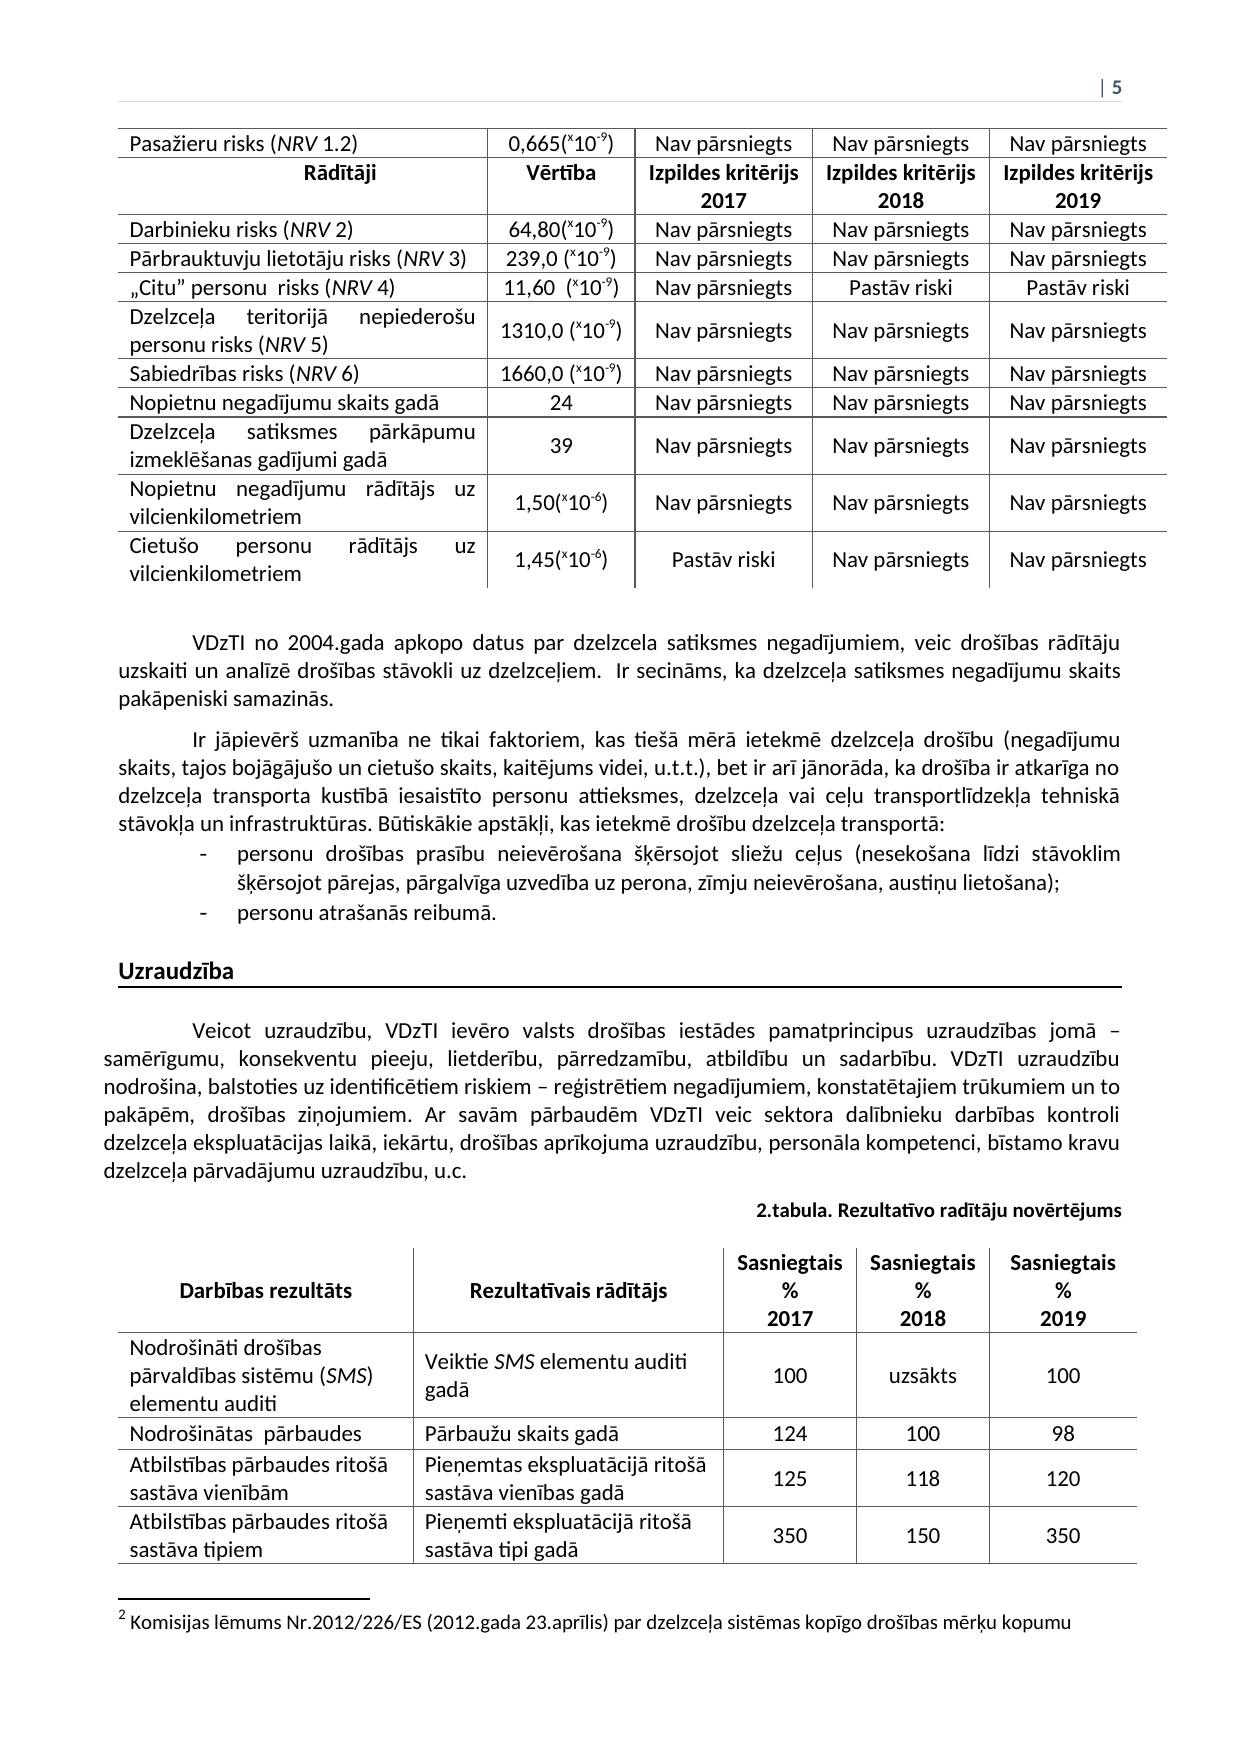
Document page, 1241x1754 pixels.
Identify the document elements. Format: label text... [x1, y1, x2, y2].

table_cell Nav pārsniegts [990, 215, 1167, 243]
table_cell Nav pārsniegts [990, 129, 1167, 157]
text Ir jāpievērš uzmanība ne tikai faktoriem, kas tiešā mērā ietekmē dzelzceļa drošību (negadījumu skaits, tajos bojāgājušo un cietušo skaits, kaitējums videi, u.t.t.), bet ir arī jānorāda, ka drošība ir atkarīga no dzelzceļa transporta kustībā iesaistīto personu attieksmes, dzelzceļa vai ceļu transportlīdzekļa tehniskā stāvokļa un infrastruktūras. Būtiskākie apstākļi, kas ietekmē drošību dzelzceļa transportā: [118, 725, 1122, 837]
table_header Sasniegtais % 2018 [857, 1248, 989, 1332]
table_cell Nav pārsniegts [813, 532, 989, 588]
table_cell Nav pārsniegts [990, 302, 1167, 358]
table_cell Nopietnu negadījumu skaits gadā [118, 388, 487, 416]
table_cell 150 [857, 1507, 989, 1563]
table_cell Nodrošināti drošības pārvaldības sistēmu (SMS) elementu auditi [118, 1333, 413, 1417]
table_cell Nopietnu negadījumu rādītājs uz vilcienkilometriem [118, 475, 487, 531]
table_cell Izpildes kritērijs 2017 [636, 158, 812, 214]
table_cell Izpildes kritērijs 2019 [990, 158, 1167, 214]
table_cell Rādītāji [118, 158, 487, 214]
table_cell 120 [990, 1450, 1137, 1506]
table_cell 11,60 (x10-9) [488, 273, 634, 301]
table_header Darbības rezultāts [118, 1248, 413, 1332]
subtitle Uzraudzība [118, 955, 1122, 986]
table_cell 24 [488, 388, 634, 416]
table_cell Nav pārsniegts [636, 129, 812, 157]
table_cell 1,50(x10-6) [488, 475, 634, 531]
table_cell Pastāv riski [636, 532, 812, 588]
table_cell Nav pārsniegts [636, 244, 812, 272]
table_cell Nav pārsniegts [636, 388, 812, 416]
table_cell 1,45(x10-6) [488, 532, 634, 588]
table_cell 64,80(x10-9) [488, 215, 634, 243]
table_cell Nav pārsniegts [813, 302, 989, 358]
table_cell 125 [724, 1450, 856, 1506]
table_cell Nav pārsniegts [813, 418, 989, 473]
table_cell Izpildes kritērijs 2018 [813, 158, 989, 214]
table_cell 1310,0 (x10-9) [488, 302, 634, 358]
table_cell 0,665(x10-9) [488, 129, 634, 157]
table_cell 350 [724, 1507, 856, 1563]
table_cell 100 [990, 1333, 1137, 1417]
table_cell Pastāv riski [990, 273, 1167, 301]
table_cell Nav pārsniegts [813, 129, 989, 157]
text Veicot uzraudzību, VDzTI ievēro valsts drošības iestādes pamatprincipus uzraudzības jomā – samērīgumu, konsekventu pieeju, lietderību, pārredzamību, atbildību un sadarbību. VDzTI uzraudzību nodrošina, balstoties uz identificētiem riskiem – reģistrētiem negadījumiem, konstatētajiem trūkumiem un to pakāpēm, drošības ziņojumiem. Ar savām pārbaudēm VDzTI veic sektora dalībnieku darbības kontroli dzelzceļa ekspluatācijas laikā, iekārtu, drošības aprīkojuma uzraudzību, personāla kompetenci, bīstamo kravu dzelzceļa pārvadājumu uzraudzību, u.c. [103, 1016, 1122, 1184]
table_cell Nav pārsniegts [636, 273, 812, 301]
table_header Sasniegtais % 2019 [990, 1248, 1137, 1332]
table_cell Pastāv riski [813, 273, 989, 301]
table_cell Pieņemtas ekspluatācijā ritošā sastāva vienības gadā [414, 1450, 723, 1506]
table_cell 124 [724, 1418, 856, 1449]
table_cell Nav pārsniegts [990, 359, 1167, 387]
table_cell Sabiedrības risks (NRV 6) [118, 359, 487, 387]
table_cell Nav pārsniegts [636, 418, 812, 473]
table_cell Cietušo personu rādītājs uz vilcienkilometriem [118, 532, 487, 588]
table_cell Pasažieru risks (NRV 1.2) [118, 129, 487, 157]
table_cell Vērtība [488, 158, 634, 214]
table_header Rezultatīvais rādītājs [414, 1248, 723, 1332]
list personu atrašanās reibumā. [199, 896, 1122, 927]
table_cell Atbilstības pārbaudes ritošā sastāva tipiem [118, 1507, 413, 1563]
table_cell 98 [990, 1418, 1137, 1449]
table_cell Nav pārsniegts [813, 359, 989, 387]
table_cell Veiktie SMS elementu auditi gadā [414, 1333, 723, 1417]
table_cell Atbilstības pārbaudes ritošā sastāva vienībām [118, 1450, 413, 1506]
table_cell Nav pārsniegts [990, 388, 1167, 416]
table_cell Nav pārsniegts [813, 388, 989, 416]
table_cell Pieņemti ekspluatācijā ritošā sastāva tipi gadā [414, 1507, 723, 1563]
table_cell 100 [724, 1333, 856, 1417]
table_cell Nodrošinātas pārbaudes [118, 1418, 413, 1449]
table_cell 239,0 (x10-9) [488, 244, 634, 272]
table_cell 118 [857, 1450, 989, 1506]
table_cell Nav pārsniegts [636, 215, 812, 243]
table_cell 1660,0 (x10-9) [488, 359, 634, 387]
table_cell Darbinieku risks (NRV 2) [118, 215, 487, 243]
table_cell „Citu” personu risks (NRV 4) [118, 273, 487, 301]
table_cell 100 [857, 1418, 989, 1449]
table_cell Nav pārsniegts [990, 418, 1167, 473]
text 2.tabula. Rezultatīvo radītāju novērtējums [118, 1197, 1122, 1222]
table_cell 350 [990, 1507, 1137, 1563]
table_cell Nav pārsniegts [636, 359, 812, 387]
table_cell Nav pārsniegts [636, 475, 812, 531]
list personu drošības prasību neievērošana šķērsojot sliežu ceļus (nesekošana līdzi stāvoklim šķērsojot pārejas, pārgalvīga uzvedība uz perona, zīmju neievērošana, austiņu lietošana); [199, 837, 1122, 896]
table_cell Dzelzceļa teritorijā nepiederošu personu risks (NRV 5) [118, 302, 487, 358]
table_cell Nav pārsniegts [813, 475, 989, 531]
table_cell Pārbaužu skaits gadā [414, 1418, 723, 1449]
table_cell Nav pārsniegts [990, 244, 1167, 272]
table_cell Nav pārsniegts [636, 302, 812, 358]
table_cell Nav pārsniegts [813, 244, 989, 272]
table_cell Nav pārsniegts [813, 215, 989, 243]
table_cell Pārbrauktuvju lietotāju risks (NRV 3) [118, 244, 487, 272]
table_cell Dzelzceļa satiksmes pārkāpumu izmeklēšanas gadījumi gadā [118, 418, 487, 473]
table_header Sasniegtais % 2017 [724, 1248, 856, 1332]
table_cell uzsākts [857, 1333, 989, 1417]
table_cell 39 [488, 418, 634, 473]
text VDzTI no 2004.gada apkopo datus par dzelzcela satiksmes negadījumiem, veic drošības rādītāju uzskaiti un analīzē drošības stāvokli uz dzelzceļiem. Ir secināms, ka dzelzceļa satiksmes negadījumu skaits pakāpeniski samazinās. [118, 628, 1122, 712]
table_cell Nav pārsniegts [990, 532, 1167, 588]
table_cell Nav pārsniegts [990, 475, 1167, 531]
